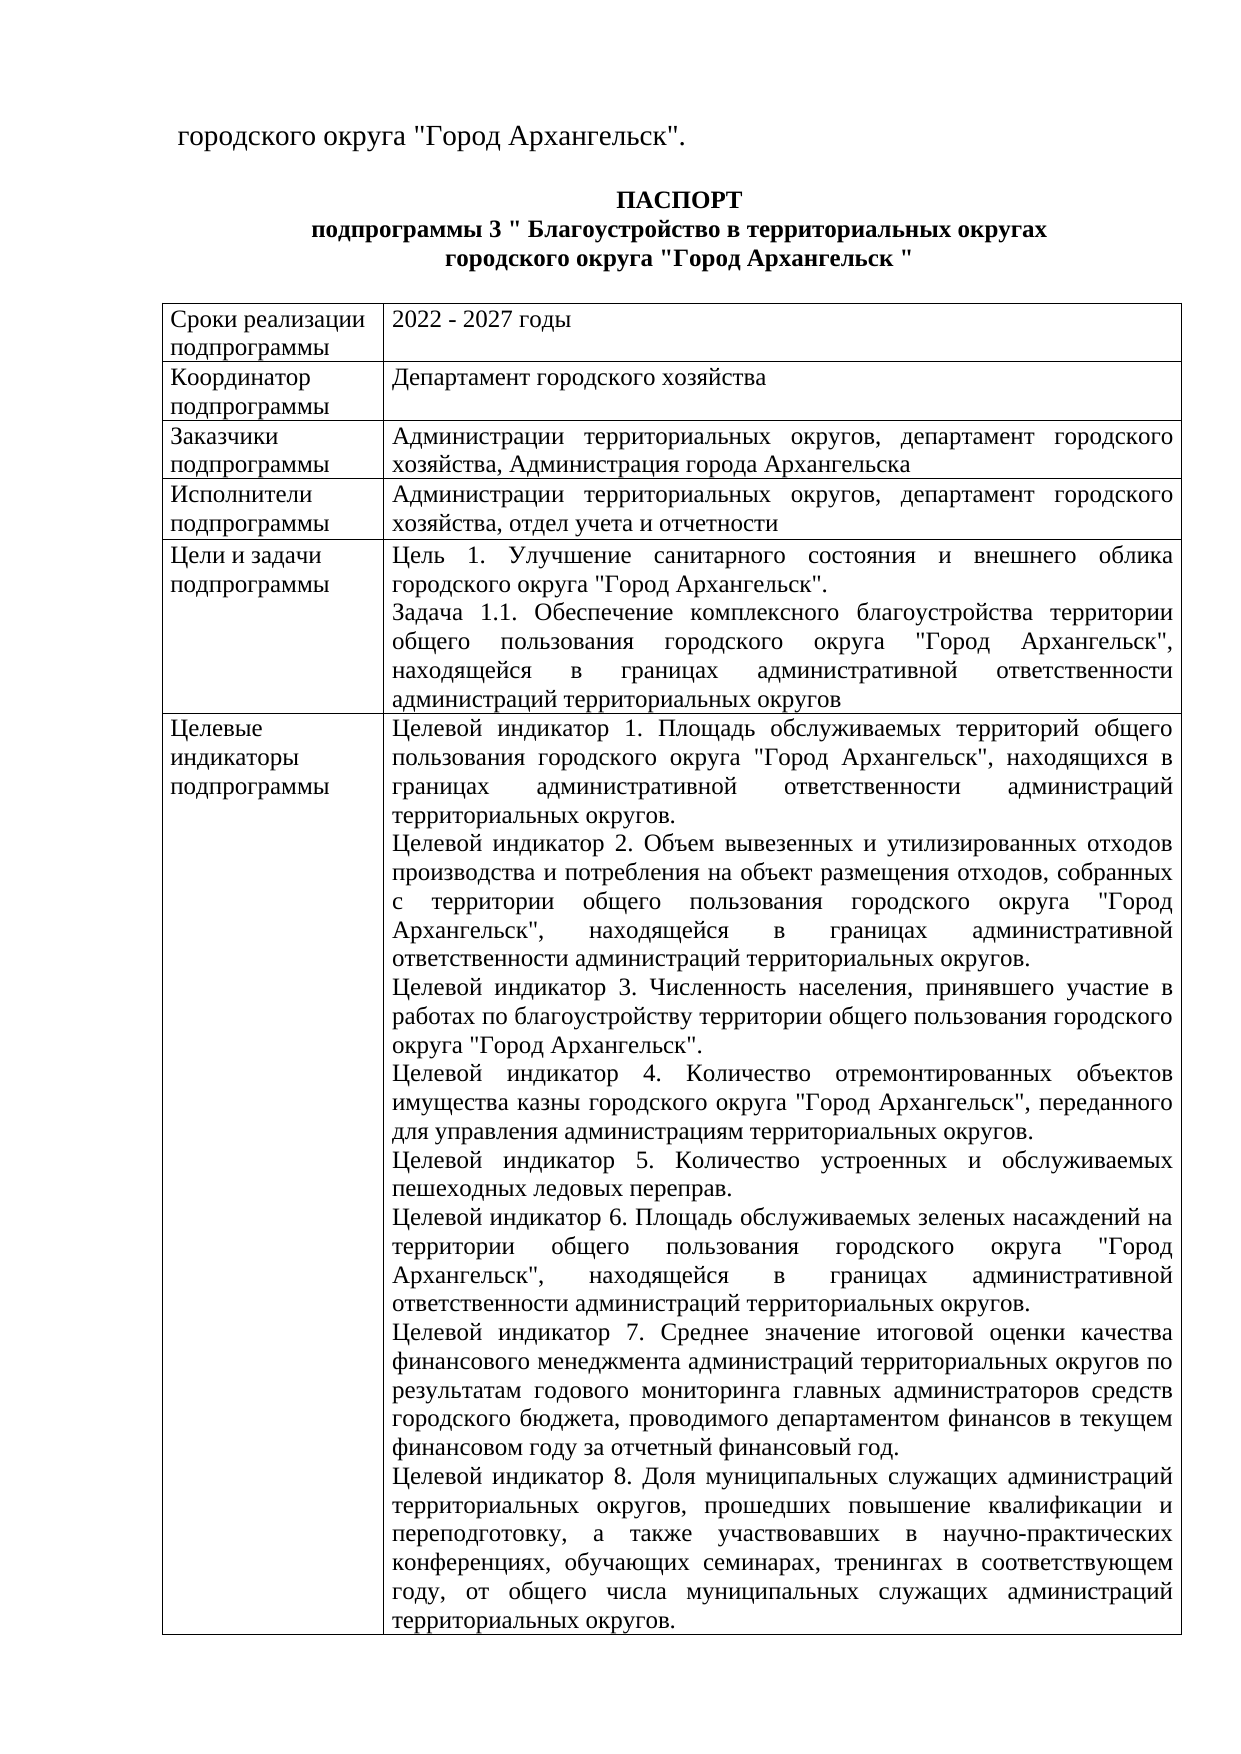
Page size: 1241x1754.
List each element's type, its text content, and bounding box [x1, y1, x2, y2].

text городского округа "Город Архангельск " [177, 243, 1181, 271]
table_cell Заказчики подпрограммы [163, 421, 383, 478]
table_cell Координатор подпрограммы [163, 362, 383, 420]
table_cell Департамент городского хозяйства [384, 362, 1181, 420]
table_cell Цели и задачи подпрограммы [163, 540, 383, 712]
table_header 2022 - 2027 годы [384, 304, 1181, 361]
table_header Сроки реализации подпрограммы [163, 304, 383, 361]
text ПАСПОРТ [177, 185, 1181, 214]
table_cell Исполнители подпрограммы [163, 479, 383, 539]
table_cell Администрации территориальных округов, департамент городского хозяйства, Администрация города Архангельска [384, 421, 1181, 478]
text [177, 118, 1181, 152]
table_cell Администрации территориальных округов, департамент городского хозяйства, отдел учета и отчетности [384, 479, 1181, 539]
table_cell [384, 714, 1181, 1633]
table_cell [163, 714, 383, 1633]
text подпрограммы 3 " Благоустройство в территориальных округах [177, 214, 1181, 243]
table_cell Цель 1. Улучшение санитарного состояния и внешнего облика городского округа "Город Архангельск". Задача 1.1. Обеспечение комплексного благоустройства территории общего пользования городского округа "Город Архангельск", находящейся в границах административной ответственности администраций территориальных округов [384, 540, 1181, 712]
